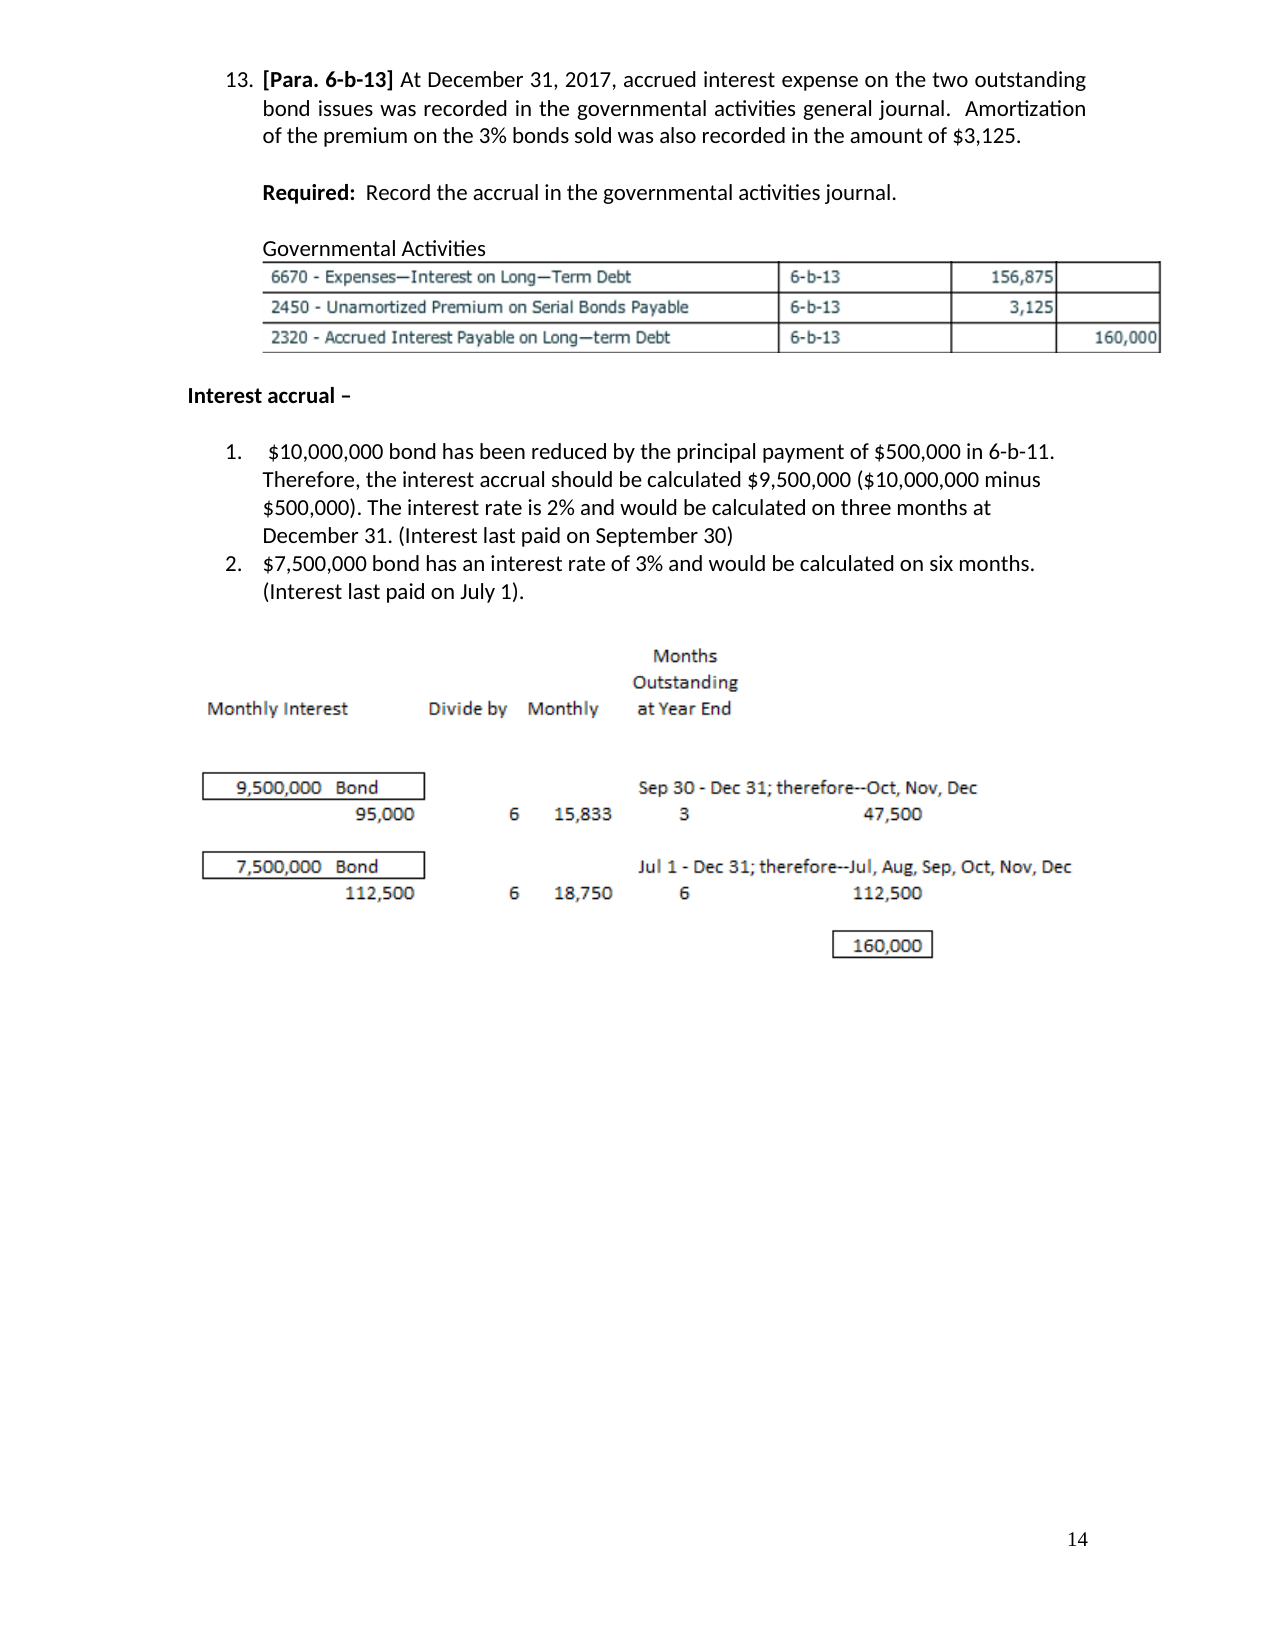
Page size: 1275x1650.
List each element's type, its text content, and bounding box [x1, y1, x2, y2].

list $7,500,000 bond has an interest rate of 3% and would be calculated on six months. (Interest last paid on July 1). [225, 549, 1087, 605]
picture [262, 261, 1163, 353]
text 13. [Para. 6-b-13] At December 31, 2017, accrued interest expense on the two outstanding bond issues was recorded in the governmental activities general journal. Amortization of the premium on the 3% bonds sold was also recorded in the amount of $3,125. [225, 66, 1087, 150]
text Governmental Activities [262, 234, 1087, 261]
list $10,000,000 bond has been reduced by the principal payment of $500,000 in 6-b-11. Therefore, the interest accrual should be calculated $9,500,000 ($10,000,000 minus $500,000). The interest rate is 2% and would be calculated on three months at December 31. (Interest last paid on September 30) [225, 437, 1087, 549]
text Required: Record the accrual in the governmental activities journal. [262, 178, 1087, 206]
picture [187, 633, 1088, 977]
text Interest accrual – [187, 381, 1087, 409]
